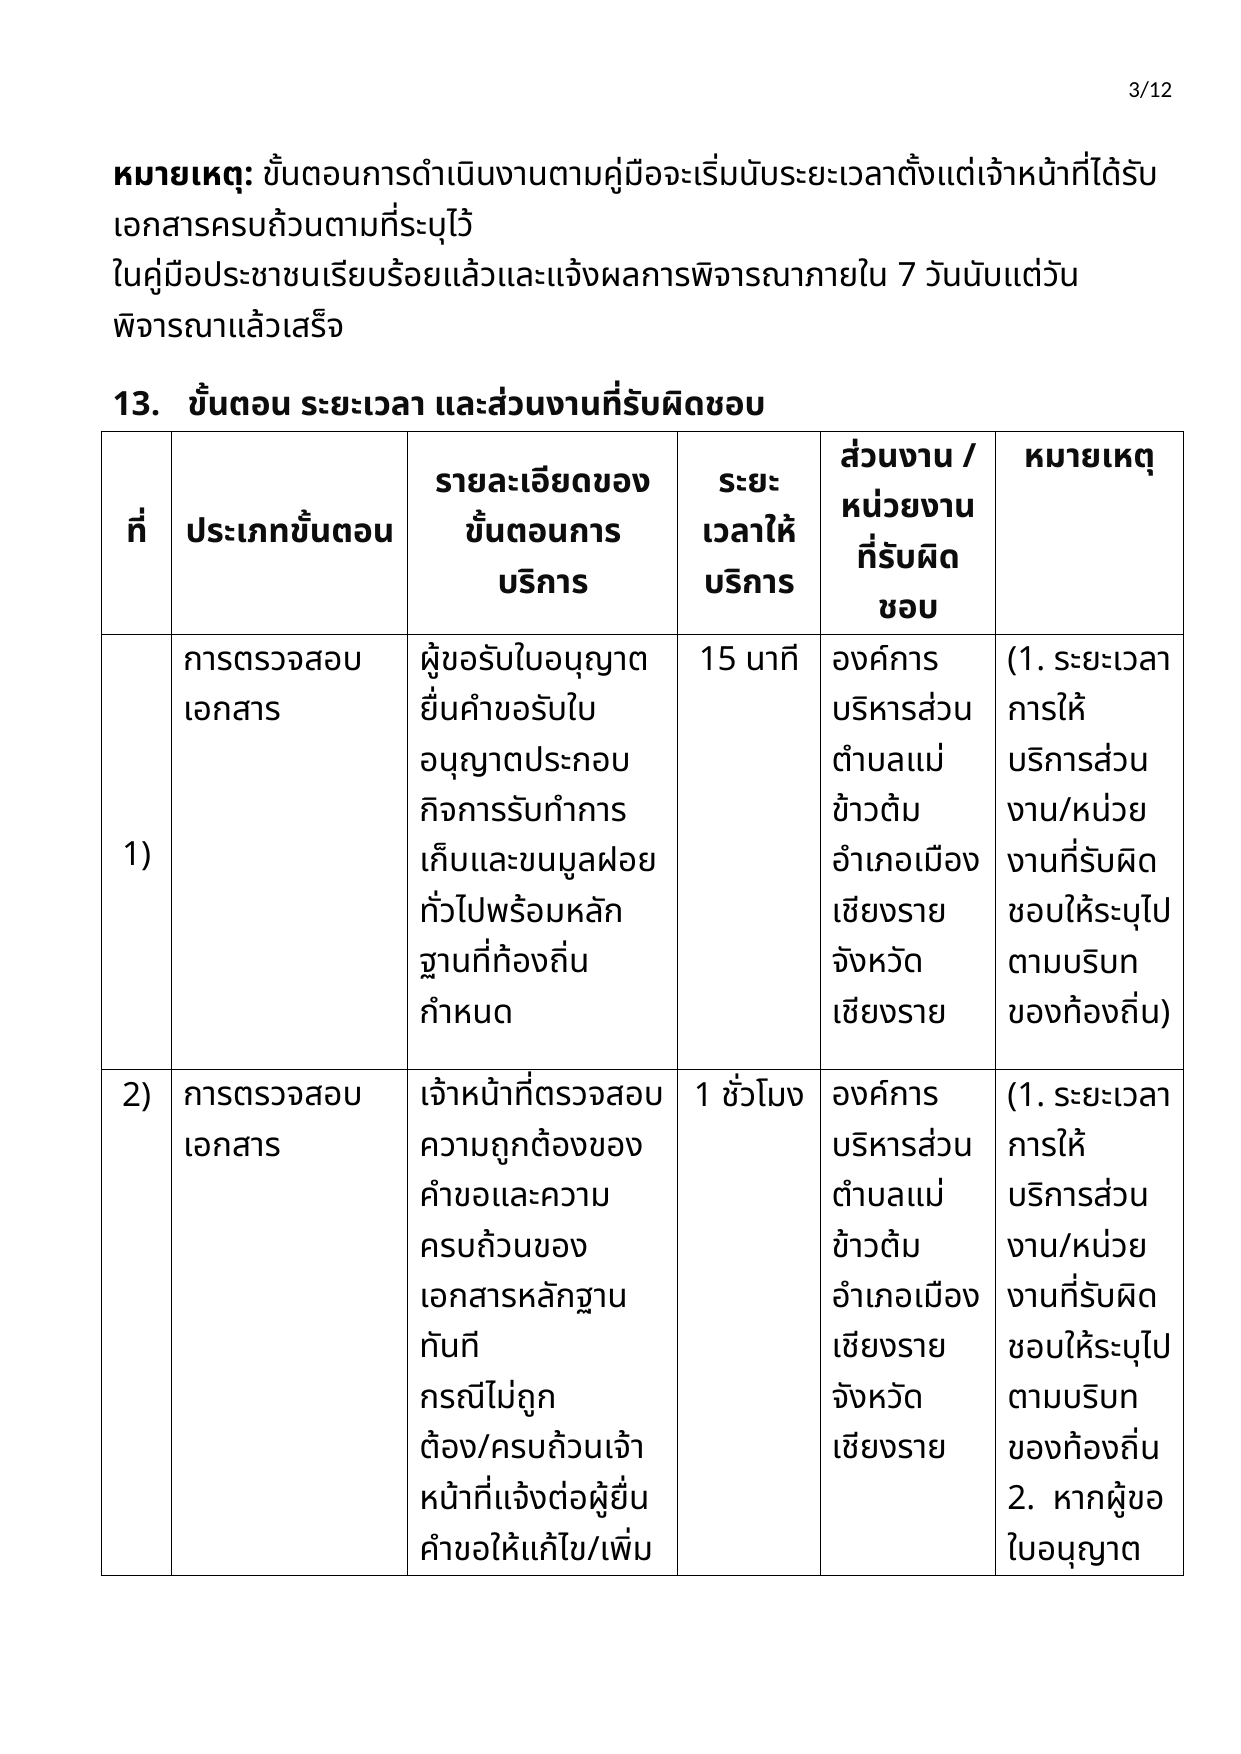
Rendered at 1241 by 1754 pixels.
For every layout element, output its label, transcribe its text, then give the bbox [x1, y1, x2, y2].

table_cell การตรวจสอบเอกสาร [172, 1070, 407, 1575]
table_cell การตรวจสอบเอกสาร [172, 635, 407, 1069]
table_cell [996, 1070, 1183, 1575]
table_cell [408, 1070, 677, 1575]
table_header หมายเหตุ [996, 432, 1183, 634]
table_cell 2) [102, 1070, 171, 1575]
table_header ระยะเวลาให้บริการ [678, 432, 820, 634]
list ขั้นตอน ระยะเวลา และส่วนงานที่รับผิดชอบ [112, 380, 1172, 431]
table_cell ผู้ขอรับใบอนุญาตยื่นคำขอรับใบอนุญาตประกอบกิจการรับทำการเก็บและขนมูลฝอยทั่วไปพร้อมหลักฐานที่ท้องถิ่นกำหนด [408, 635, 677, 1069]
text ในคู่มือประชาชนเรียบร้อยแล้วและแจ้งผลการพิจารณาภายใน 7 วันนับแต่วันพิจารณาแล้วเสร็จ [112, 251, 1172, 380]
table_cell 1 ชั่วโมง [678, 1070, 820, 1575]
table_cell 15 นาที [678, 635, 820, 1069]
table_header ที่ [102, 432, 171, 634]
table_header รายละเอียดของขั้นตอนการบริการ [408, 432, 677, 634]
table_header ประเภทขั้นตอน [172, 432, 407, 634]
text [112, 150, 1172, 251]
table_cell (1. ระยะเวลาการให้บริการส่วนงาน/หน่วยงานที่รับผิดชอบให้ระบุไปตามบริบทของท้องถิ่น) [996, 635, 1183, 1069]
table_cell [821, 1070, 995, 1575]
table_header ส่วนงาน / หน่วยงานที่รับผิดชอบ [821, 432, 995, 634]
table_cell องค์การบริหารส่วนตำบลแม่ข้าวต้มอำเภอเมืองเชียงรายจังหวัดเชียงราย [821, 635, 995, 1069]
table_cell 1) [102, 635, 171, 1069]
